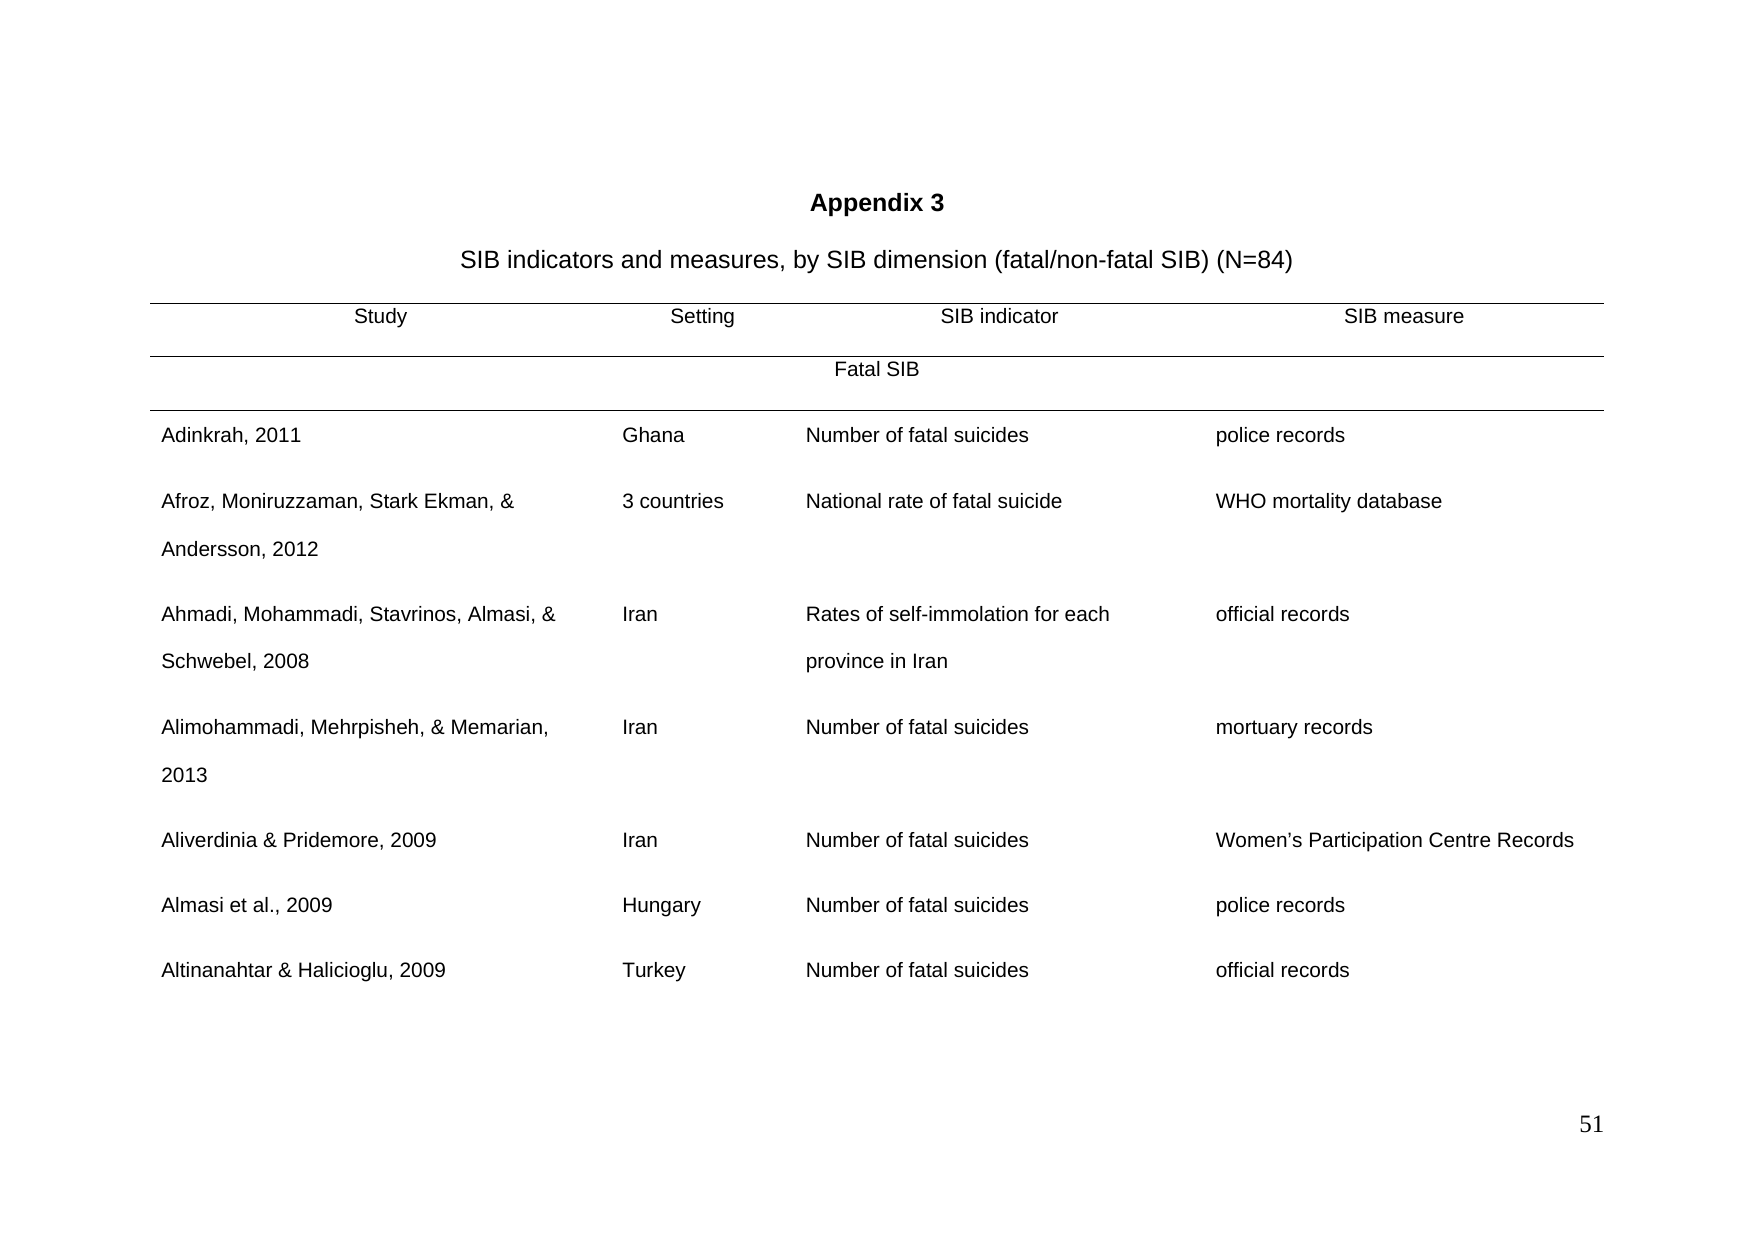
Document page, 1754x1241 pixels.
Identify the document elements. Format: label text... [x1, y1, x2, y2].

table_cell Adinkrah, 2011 [150, 411, 611, 476]
table_header SIB indicator [794, 304, 1204, 356]
table_cell police records [1204, 411, 1604, 476]
table_cell Iran [611, 702, 794, 815]
table_cell Number of fatal suicides [794, 880, 1204, 945]
table_cell Iran [611, 589, 794, 702]
table_cell official records [1204, 589, 1604, 702]
table_cell WHO mortality database [1204, 476, 1604, 589]
table_cell Number of fatal suicides [794, 815, 1204, 880]
table_cell Aliverdinia & Pridemore, 2009 [150, 815, 611, 880]
table_cell National rate of fatal suicide [794, 476, 1204, 589]
table_header SIB measure [1204, 304, 1604, 356]
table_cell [794, 945, 1204, 1010]
table_cell Fatal SIB [150, 357, 1604, 410]
table_cell Number of fatal suicides [794, 702, 1204, 815]
table_cell Altinanahtar & Halicioglu, 2009 [150, 945, 611, 1010]
table_cell Almasi et al., 2009 [150, 880, 611, 945]
table_cell Ghana [611, 411, 794, 476]
table_cell Rates of self-immolation for each province in Iran [794, 589, 1204, 702]
table_header Study [150, 304, 611, 356]
table_cell Number of fatal suicides [794, 411, 1204, 476]
text Appendix 3 [150, 187, 1604, 216]
table_cell Iran [611, 815, 794, 880]
table_cell police records [1204, 880, 1604, 945]
table_cell 3 countries [611, 476, 794, 589]
table_cell Hungary [611, 880, 794, 945]
table_header Setting [611, 304, 794, 356]
table_cell mortuary records [1204, 702, 1604, 815]
table_cell Women’s Participation Centre Records [1204, 815, 1604, 880]
table_cell official records [1204, 945, 1604, 1010]
table_cell Ahmadi, Mohammadi, Stavrinos, Almasi, & Schwebel, 2008 [150, 589, 611, 702]
text SIB indicators and measures, by SIB dimension (fatal/non-fatal SIB) (N=84) [150, 245, 1604, 274]
table_cell Afroz, Moniruzzaman, Stark Ekman, & Andersson, 2012 [150, 476, 611, 589]
table_cell Turkey [611, 945, 794, 1010]
table_cell Alimohammadi, Mehrpisheh, & Memarian, 2013 [150, 702, 611, 815]
